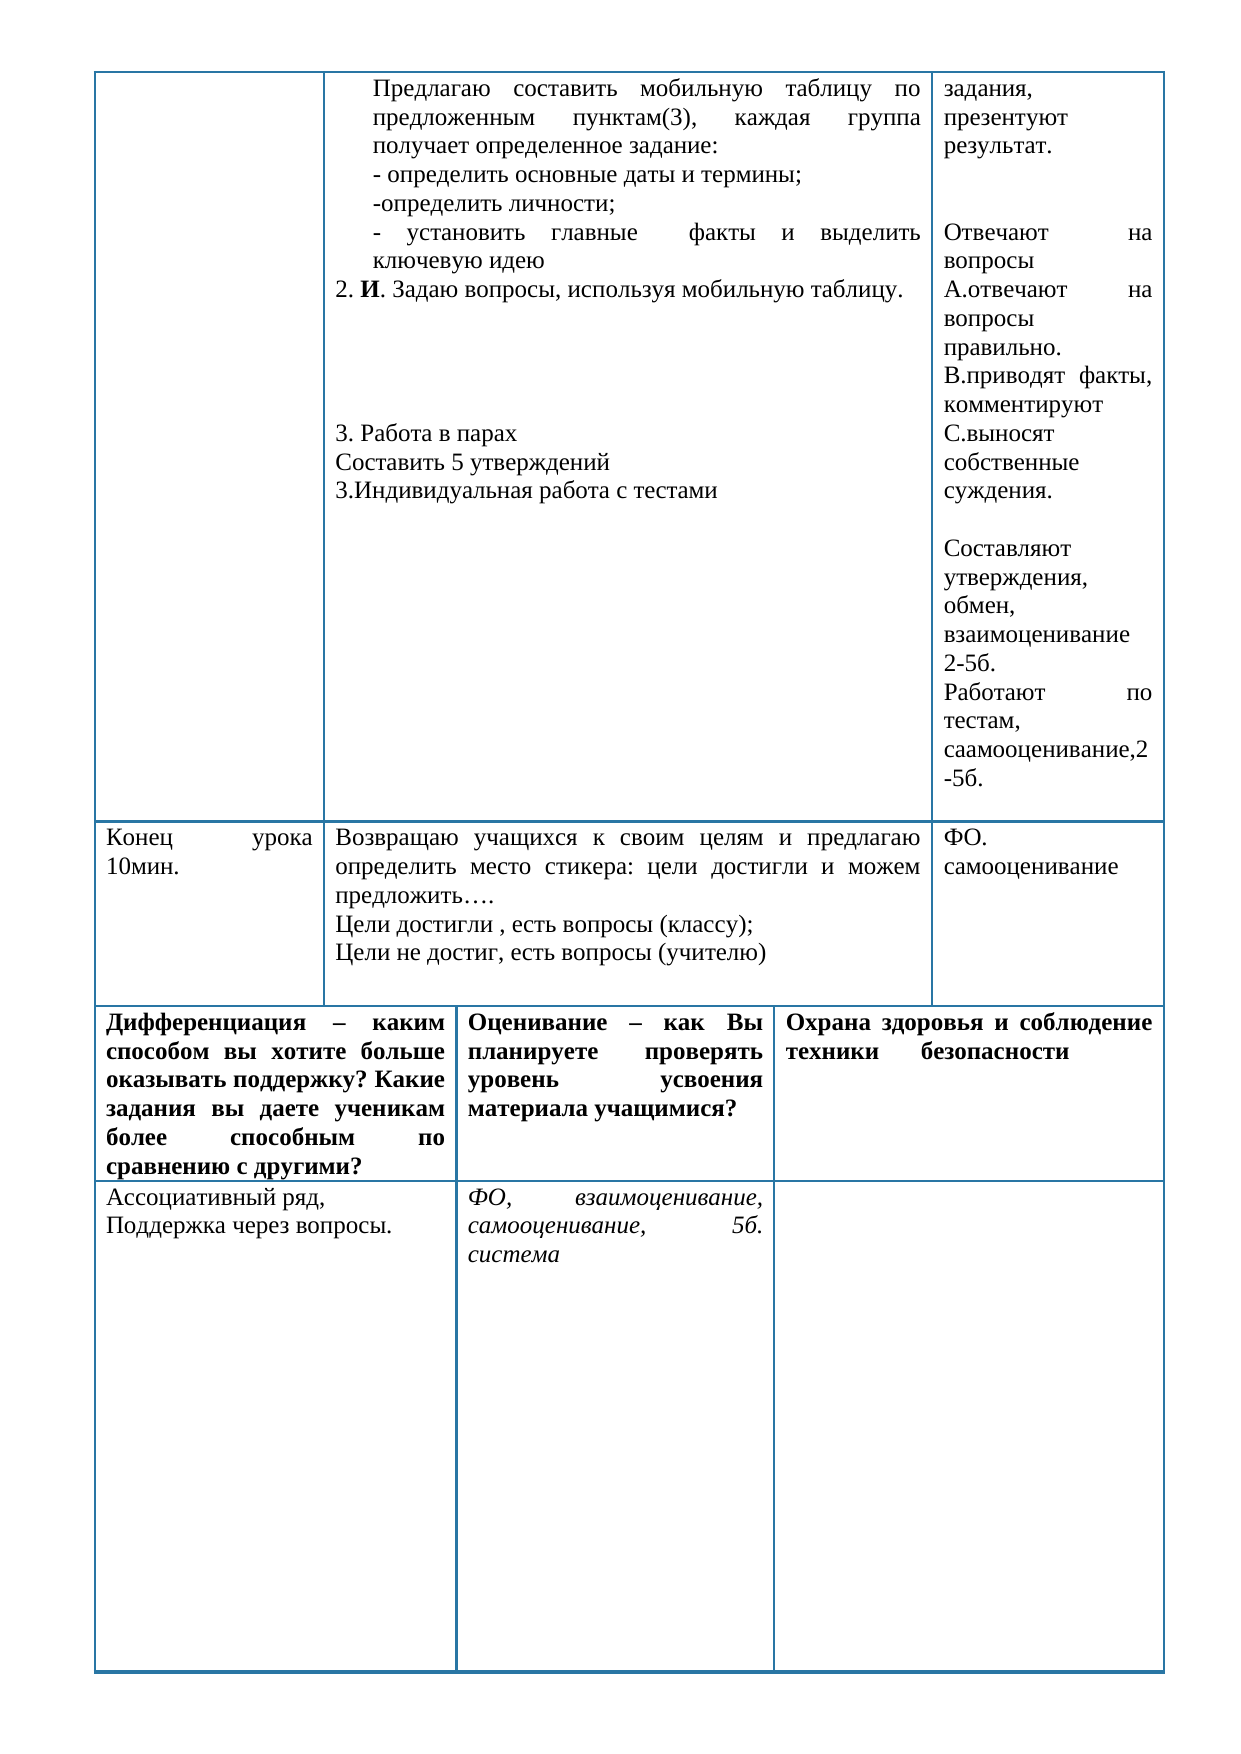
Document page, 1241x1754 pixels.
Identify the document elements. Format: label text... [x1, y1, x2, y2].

table_cell ФО. самооценивание [933, 823, 1163, 1005]
table_cell Конец урока 10мин. [96, 823, 323, 1005]
table_cell Охрана здоровья и соблюдение техники безопасности [775, 1007, 1163, 1179]
table_cell Дифференциация – каким способом вы хотите больше оказывать поддержку? Какие задания вы даете ученикам более способным по сравнению с другими? [96, 1007, 455, 1179]
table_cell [96, 73, 323, 820]
table_cell Оценивание – как Вы планируете проверять уровень усвоения материала учащимися? [458, 1007, 773, 1179]
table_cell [933, 73, 1163, 820]
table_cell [96, 1182, 455, 1670]
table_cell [458, 1182, 773, 1670]
table_cell [775, 1182, 1163, 1670]
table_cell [325, 73, 931, 820]
table_cell Возвращаю учащихся к своим целям и предлагаю определить место стикера: цели достигли и можем предложить…. Цели достигли , есть вопросы (классу); Цели не достиг, есть вопросы (учителю) [325, 823, 931, 1005]
